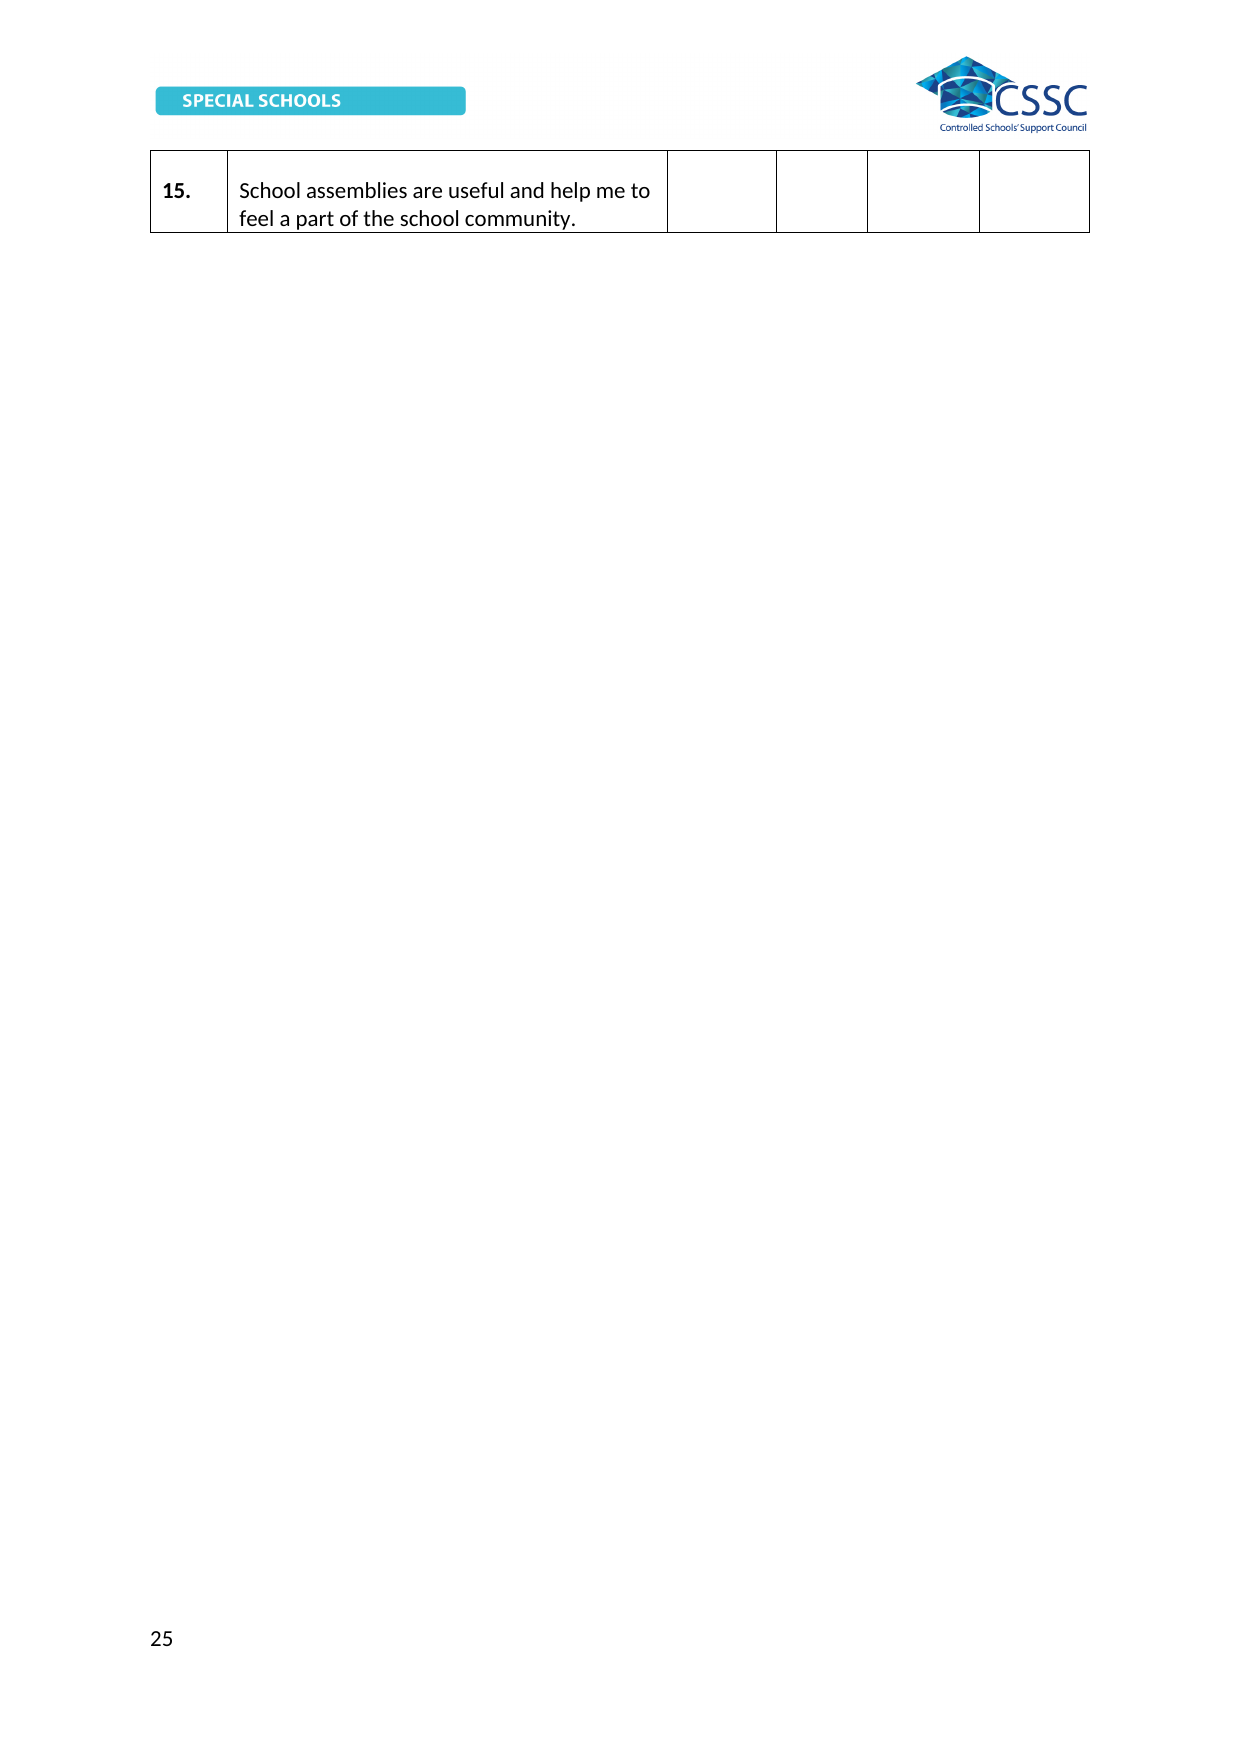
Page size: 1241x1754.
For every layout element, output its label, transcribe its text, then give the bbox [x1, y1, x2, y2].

picture [150, 53, 1091, 139]
table_cell [868, 151, 979, 232]
table_cell 15. [151, 151, 227, 232]
table_cell [777, 151, 867, 232]
table_cell [668, 151, 776, 232]
table_cell School assemblies are useful and help me to feel a part of the school community. [228, 151, 667, 232]
table_cell [980, 151, 1089, 232]
